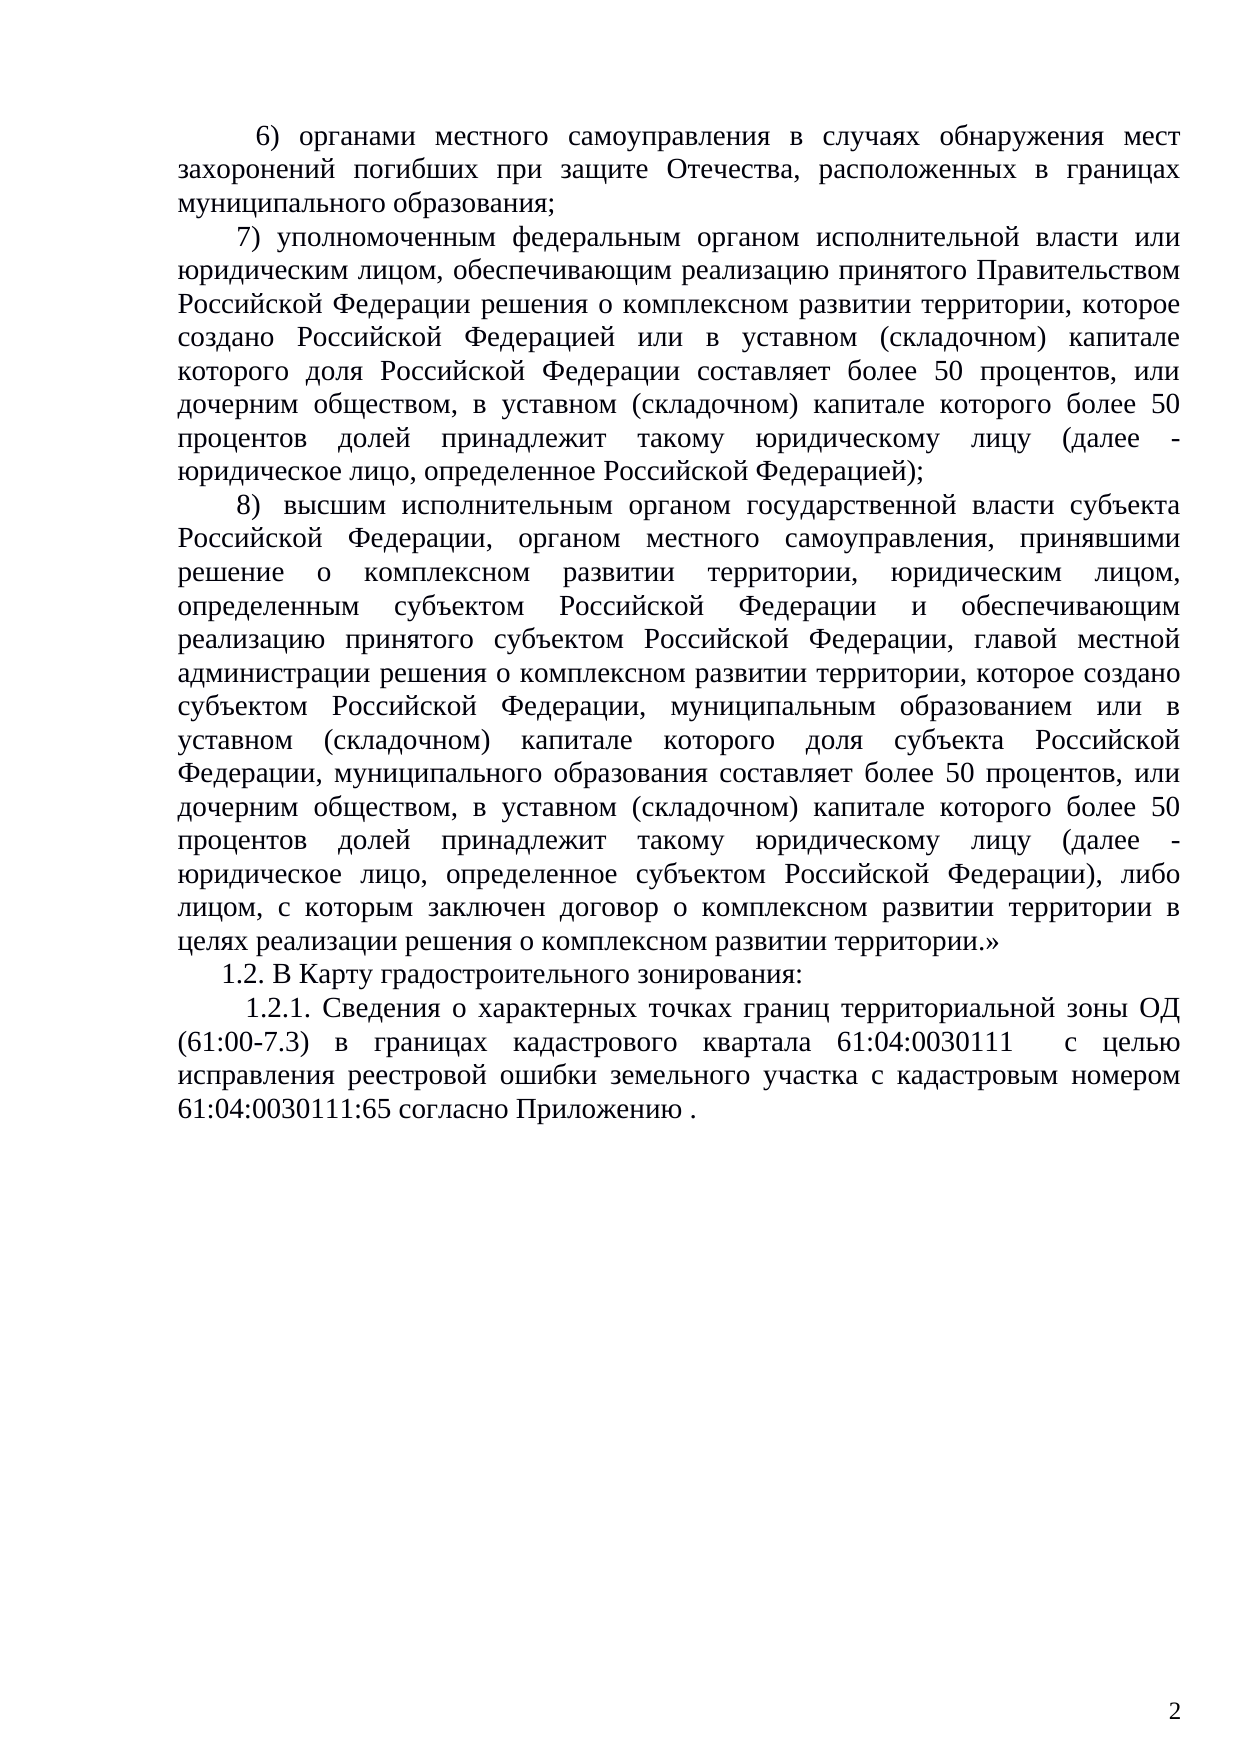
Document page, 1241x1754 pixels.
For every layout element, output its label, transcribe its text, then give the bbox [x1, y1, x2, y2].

text 8) высшим исполнительным органом государственной власти субъекта Российской Федерации, органом местного самоуправления, принявшими решение о комплексном развитии территории, юридическим лицом, определенным субъектом Российской Федерации и обеспечивающим реализацию принятого субъектом Российской Федерации, главой местной администрации решения о комплексном развитии территории, которое создано субъектом Российской Федерации, муниципальным образованием или в уставном (складочном) капитале которого доля субъекта Российской Федерации, муниципального образования составляет более 50 процентов, или дочерним обществом, в уставном (складочном) капитале которого более 50 процентов долей принадлежит такому юридическому лицу (далее - юридическое лицо, определенное субъектом Российской Федерации), либо лицом, с которым заключен договор о комплексном развитии территории в целях реализации решения о комплексном развитии территории.» [177, 487, 1181, 957]
text 1.2. В Карту градостроительного зонирования: [177, 957, 1181, 990]
text 6) органами местного самоуправления в случаях обнаружения мест захоронений погибших при защите Отечества, расположенных в границах муниципального образования; [177, 118, 1181, 219]
text 7) уполномоченным федеральным органом исполнительной власти или юридическим лицом, обеспечивающим реализацию принятого Правительством Российской Федерации решения о комплексном развитии территории, которое создано Российской Федерацией или в уставном (складочном) капитале которого доля Российской Федерации составляет более 50 процентов, или дочерним обществом, в уставном (складочном) капитале которого более 50 процентов долей принадлежит такому юридическому лицу (далее - юридическое лицо, определенное Российской Федерацией); [177, 219, 1181, 487]
text 1.2.1. Сведения о характерных точках границ территориальной зоны ОД (61:00-7.3) в границах кадастрового квартала 61:04:0030111 с целью исправления реестровой ошибки земельного участка с кадастровым номером 61:04:0030111:65 согласно Приложению . [177, 990, 1181, 1124]
